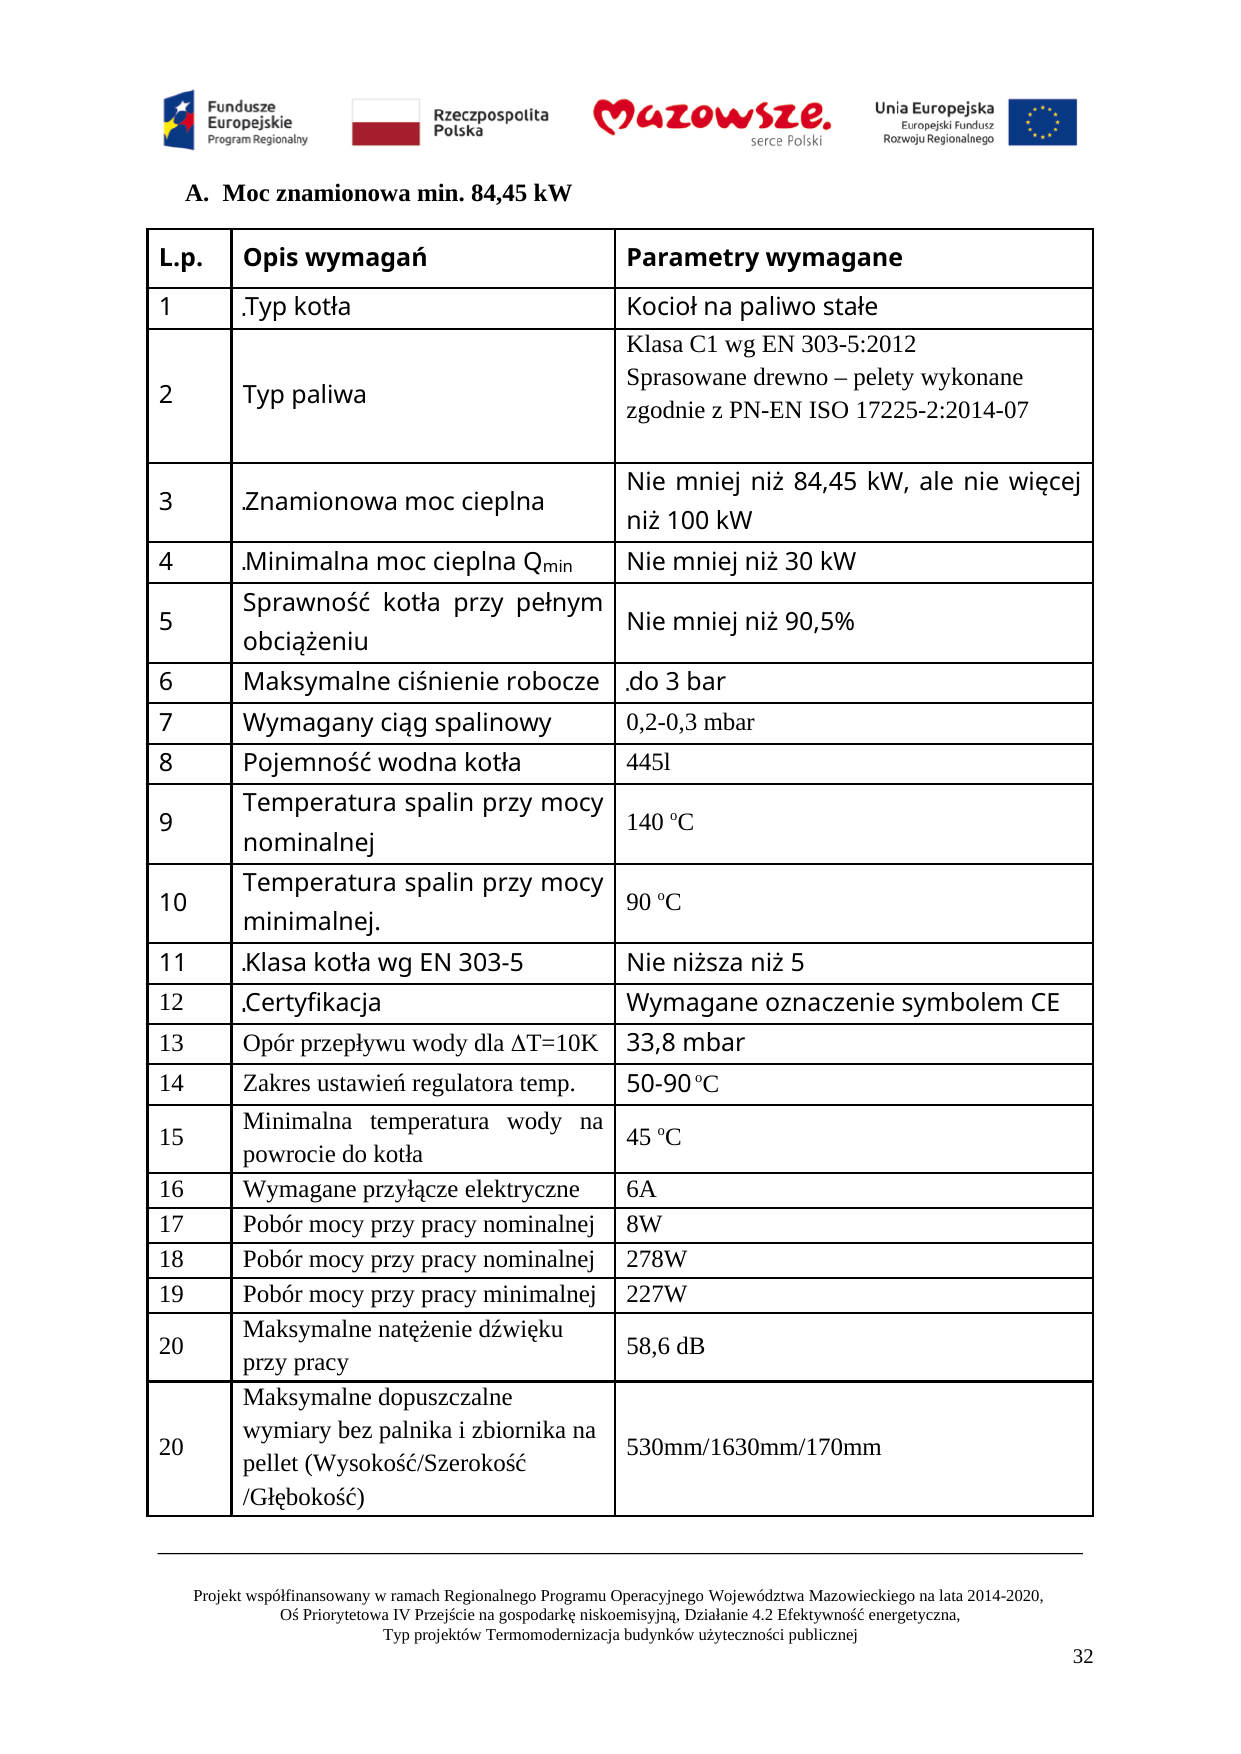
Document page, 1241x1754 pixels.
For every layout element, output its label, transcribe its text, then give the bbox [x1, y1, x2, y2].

table_cell 8W [616, 1209, 1092, 1242]
table_cell Znamionowa moc cieplna [233, 464, 614, 541]
table_cell Certyfikacja [233, 985, 614, 1023]
table_cell Wymagane oznaczenie symbolem CE [616, 985, 1092, 1023]
table_cell 7 [149, 704, 230, 742]
table_cell 6 [149, 664, 230, 702]
table_cell 0,2-0,3 mbar [616, 704, 1092, 742]
table_cell Pobór mocy przy pracy nominalnej [233, 1244, 614, 1277]
table_cell Minimalna moc cieplna Qmin [233, 543, 614, 582]
table_cell 10 [149, 865, 230, 942]
table_cell 278W [616, 1244, 1092, 1277]
table_cell Maksymalne ciśnienie robocze [233, 664, 614, 702]
table_cell 11 [149, 944, 230, 982]
table_cell 13 [149, 1025, 230, 1063]
table_cell Klasa kotła wg EN 303-5 [233, 944, 614, 982]
table_cell 9 [149, 785, 230, 862]
table_cell Typ paliwa [233, 330, 614, 462]
table_cell Sprawność kotła przy pełnym obciążeniu [233, 584, 614, 662]
table_cell Zakres ustawień regulatora temp. [233, 1065, 614, 1104]
table_cell 90 oC [616, 865, 1092, 942]
table_cell 6A [616, 1174, 1092, 1207]
table_cell 445l [616, 745, 1092, 783]
table_cell 20 [149, 1314, 230, 1380]
table_cell Pojemność wodna kotła [233, 745, 614, 783]
table_cell 33,8 mbar [616, 1025, 1092, 1063]
table_cell Pobór mocy przy pracy minimalnej [233, 1279, 614, 1312]
table_cell 18 [149, 1244, 230, 1277]
table_header Opis wymagań [233, 230, 614, 287]
list Moc znamionowa min. 84,45 kW [185, 178, 1093, 207]
table_cell 58,6 dB [616, 1314, 1092, 1380]
table_cell 8 [149, 745, 230, 783]
table_cell Maksymalne natężenie dźwięku przy pracy [233, 1314, 614, 1380]
table_cell 50-90 oC [616, 1065, 1092, 1104]
table_cell Wymagany ciąg spalinowy [233, 704, 614, 742]
table_cell Nie niższa niż 5 [616, 944, 1092, 982]
table_cell 17 [149, 1209, 230, 1242]
table_cell Opór przepływu wody dla T=10K [233, 1025, 614, 1063]
table_cell 45 oC [616, 1106, 1092, 1172]
table_cell Kocioł na paliwo stałe [616, 289, 1092, 327]
table_cell Nie mniej niż 30 kW [616, 543, 1092, 582]
table_cell 4 [149, 543, 230, 582]
table_cell Temperatura spalin przy mocy nominalnej [233, 785, 614, 862]
table_cell 530mm/1630mm/170mm [616, 1383, 1092, 1514]
table_cell 3 [149, 464, 230, 541]
table_header Parametry wymagane [616, 230, 1092, 287]
table_cell Maksymalne dopuszczalne wymiary bez palnika i zbiornika na pellet (Wysokość/Szerokość /Głębokość) [233, 1383, 614, 1514]
table_cell Temperatura spalin przy mocy minimalnej. [233, 865, 614, 942]
table_cell Minimalna temperatura wody na powrocie do kotła [233, 1106, 614, 1172]
table_cell 20 [149, 1383, 230, 1514]
table_cell 140 oC [616, 785, 1092, 862]
table_cell 14 [149, 1065, 230, 1104]
table_cell 15 [149, 1106, 230, 1172]
table_cell 19 [149, 1279, 230, 1312]
picture [148, 74, 1092, 166]
table_cell Typ kotła [233, 289, 614, 327]
table_cell 12 [149, 985, 230, 1023]
table_cell 16 [149, 1174, 230, 1207]
table_cell 227W [616, 1279, 1092, 1312]
table_cell Klasa C1 wg EN 303-5:2012 Sprasowane drewno – pelety wykonane zgodnie z PN-EN ISO 17225-2:2014-07 [616, 330, 1092, 462]
table_cell do 3 bar [616, 664, 1092, 702]
table_cell Wymagane przyłącze elektryczne [233, 1174, 614, 1207]
table_cell 1 [149, 289, 230, 327]
table_cell 5 [149, 584, 230, 662]
table_header L.p. [149, 230, 230, 287]
table_cell Nie mniej niż 90,5% [616, 584, 1092, 662]
table_cell Pobór mocy przy pracy nominalnej [233, 1209, 614, 1242]
table_cell Nie mniej niż 84,45 kW, ale nie więcej niż 100 kW [616, 464, 1092, 541]
table_cell 2 [149, 330, 230, 462]
